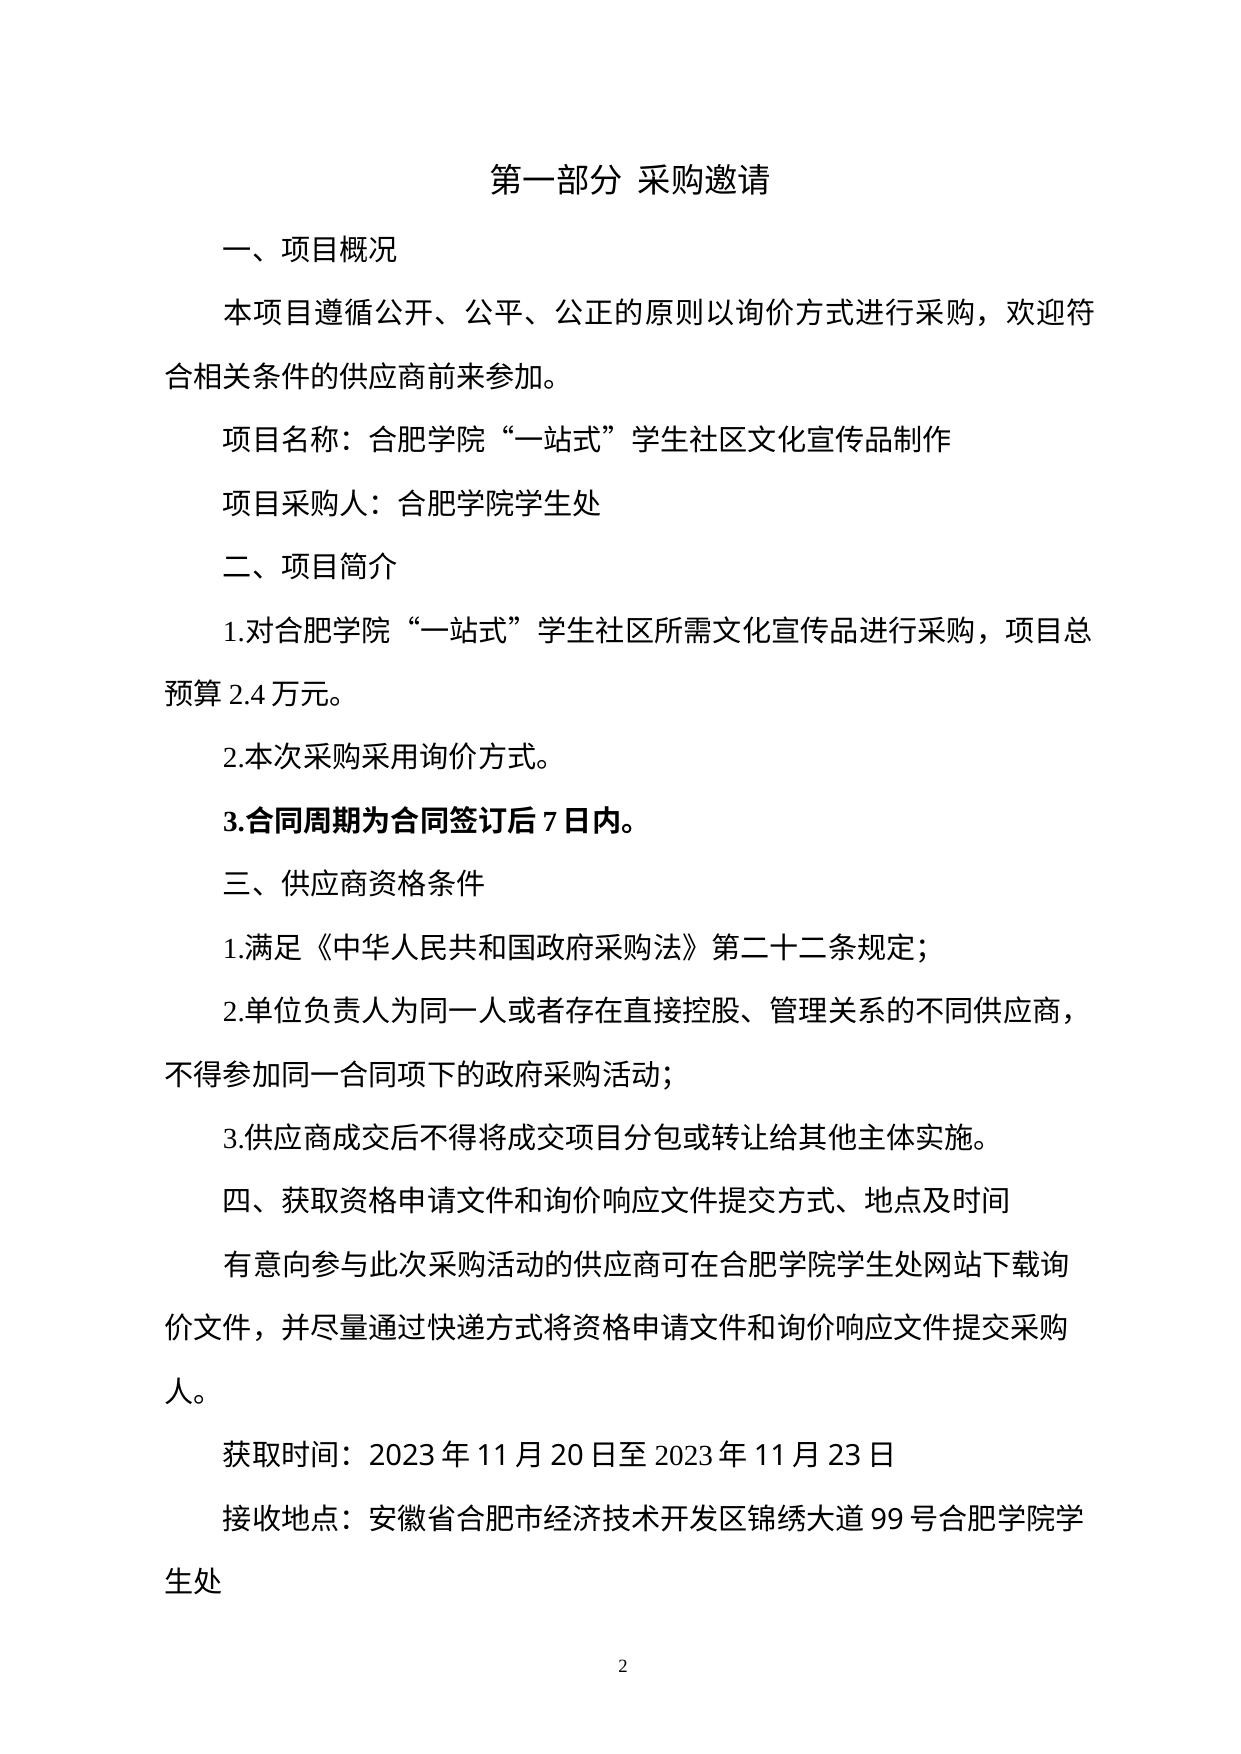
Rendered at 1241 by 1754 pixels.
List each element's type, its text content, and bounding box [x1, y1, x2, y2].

text 有意向参与此次采购活动的供应商可在合肥学院学生处网站下载询价文件，并尽量通过快递方式将资格申请文件和询价响应文件提交采购人。 [164, 1241, 1096, 1411]
text 二、项目简介 [164, 544, 1096, 586]
text 接收地点：安徽省合肥市经济技术开发区锦绣大道99号合肥学院学生处 [164, 1495, 1096, 1601]
text 获取时间：2023年11月20日至 2023年11月23日 [164, 1432, 1096, 1474]
text 1.满足《中华人民共和国政府采购法》第二十二条规定； [164, 924, 1096, 967]
text 三、供应商资格条件 [164, 861, 1096, 903]
text 1.对合肥学院“一站式”学生社区所需文化宣传品进行采购，项目总预算2.4万元。 [164, 607, 1096, 713]
text 项目名称：合肥学院“一站式”学生社区文化宣传品制作 [164, 417, 1096, 459]
text 3.合同周期为合同签订后7日内。 [164, 797, 1096, 840]
text 四、获取资格申请文件和询价响应文件提交方式、地点及时间 [164, 1178, 1096, 1220]
text 2.单位负责人为同一人或者存在直接控股、管理关系的不同供应商，不得参加同一合同项下的政府采购活动； [164, 988, 1096, 1093]
text 2.本次采购采用询价方式。 [164, 734, 1096, 776]
text 项目采购人：合肥学院学生处 [164, 480, 1096, 522]
text 本项目遵循公开、公平、公正的原则以询价方式进行采购，欢迎符合相关条件的供应商前来参加。 [164, 290, 1096, 396]
text 第一部分 采购邀请 [164, 154, 1096, 202]
text 3.供应商成交后不得将成交项目分包或转让给其他主体实施。 [164, 1114, 1096, 1157]
text 一、项目概况 [164, 226, 1096, 269]
